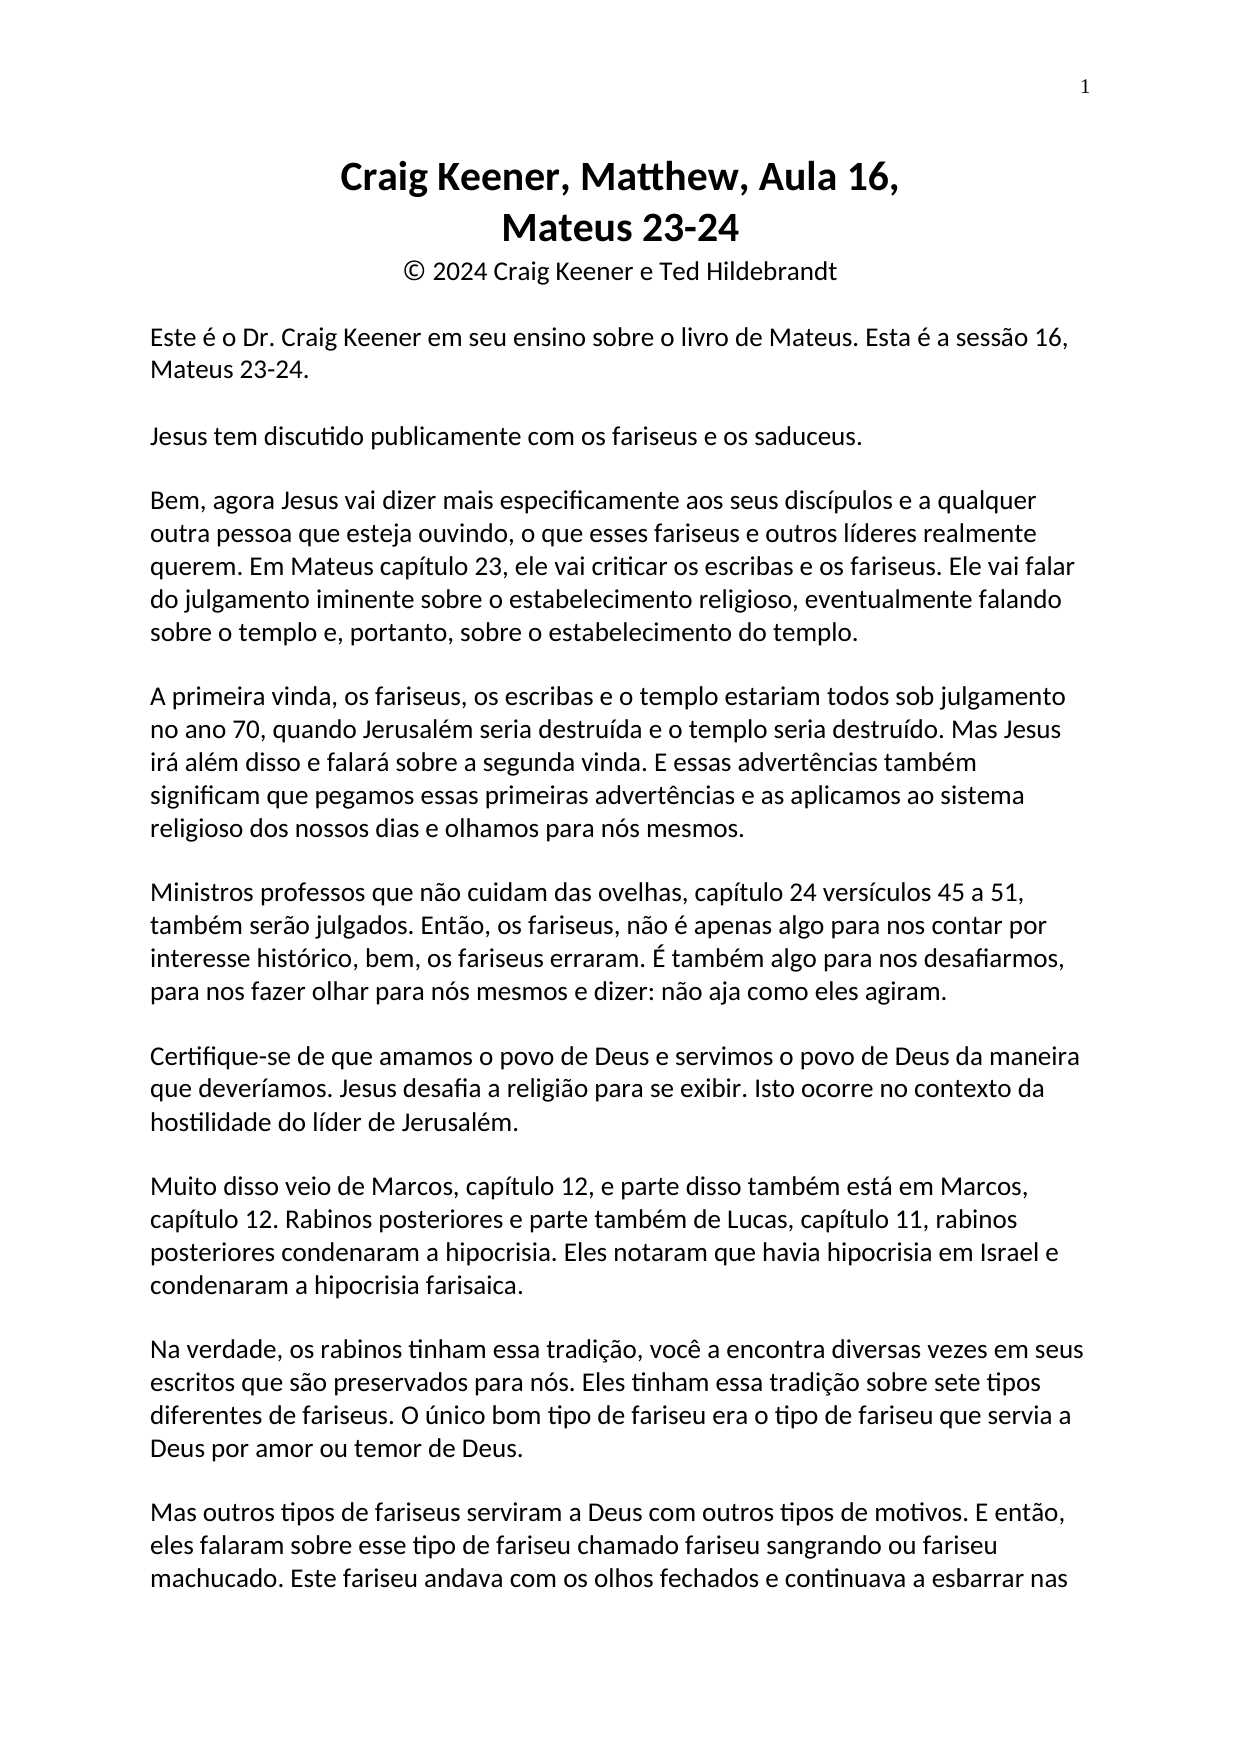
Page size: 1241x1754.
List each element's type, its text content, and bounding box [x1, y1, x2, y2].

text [150, 1495, 1090, 1594]
text Craig Keener, Matthew, Aula 16, [150, 150, 1090, 201]
text Jesus tem discutido publicamente com os fariseus e os saduceus. [150, 419, 1090, 452]
text Muito disso veio de Marcos, capítulo 12, e parte disso também está em Marcos, capítulo 12. Rabinos posteriores e parte também de Lucas, capítulo 11, rabinos posteriores condenaram a hipocrisia. Eles notaram que havia hipocrisia em Israel e condenaram a hipocrisia farisaica. [150, 1169, 1090, 1301]
text Na verdade, os rabinos tinham essa tradição, você a encontra diversas vezes em seus escritos que são preservados para nós. Eles tinham essa tradição sobre sete tipos diferentes de fariseus. O único bom tipo de fariseu era o tipo de fariseu que servia a Deus por amor ou temor de Deus. [150, 1332, 1090, 1464]
text Bem, agora Jesus vai dizer mais especificamente aos seus discípulos e a qualquer outra pessoa que esteja ouvindo, o que esses fariseus e outros líderes realmente querem. Em Mateus capítulo 23, ele vai criticar os escribas e os fariseus. Ele vai falar do julgamento iminente sobre o estabelecimento religioso, eventualmente falando sobre o templo e, portanto, sobre o estabelecimento do templo. [150, 483, 1090, 648]
text © 2024 Craig Keener e Ted Hildebrandt [150, 252, 1090, 288]
text A primeira vinda, os fariseus, os escribas e o templo estariam todos sob julgamento no ano 70, quando Jerusalém seria destruída e o templo seria destruído. Mas Jesus irá além disso e falará sobre a segunda vinda. E essas advertências também significam que pegamos essas primeiras advertências e as aplicamos ao sistema religioso dos nossos dias e olhamos para nós mesmos. [150, 679, 1090, 844]
text Este é o Dr. Craig Keener em seu ensino sobre o livro de Mateus. Esta é a sessão 16, Mateus 23-24. [150, 320, 1090, 386]
text Certifique-se de que amamos o povo de Deus e servimos o povo de Deus da maneira que deveríamos. Jesus desafia a religião para se exibir. Isto ocorre no contexto da hostilidade do líder de Jerusalém. [150, 1039, 1090, 1138]
text Ministros professos que não cuidam das ovelhas, capítulo 24 versículos 45 a 51, também serão julgados. Então, os fariseus, não é apenas algo para nos contar por interesse histórico, bem, os fariseus erraram. É também algo para nos desafiarmos, para nos fazer olhar para nós mesmos e dizer: não aja como eles agiram. [150, 875, 1090, 1007]
text Mateus 23-24 [150, 201, 1090, 252]
